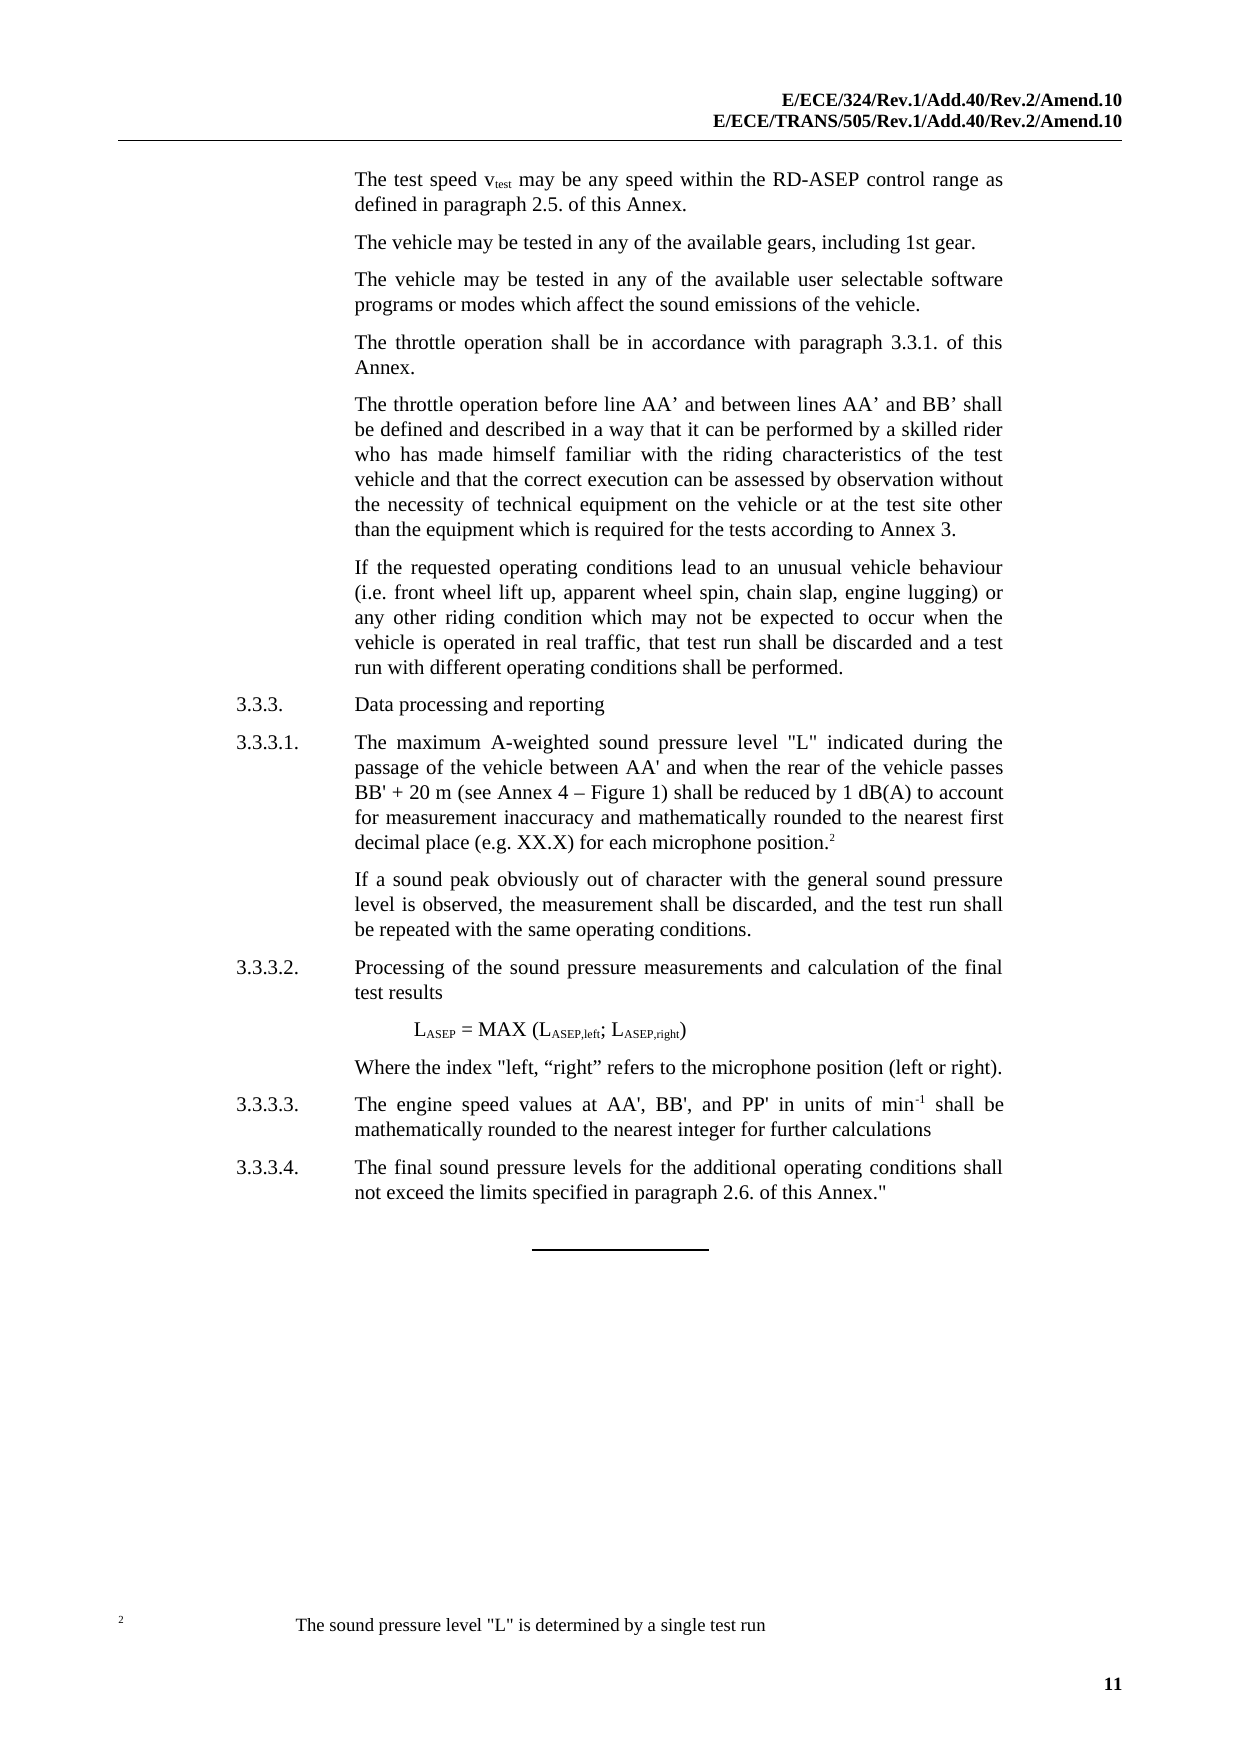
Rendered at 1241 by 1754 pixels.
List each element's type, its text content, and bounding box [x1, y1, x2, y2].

text The throttle operation shall be in accordance with paragraph 3.3.1. of this Annex. [354, 329, 1004, 379]
text If a sound peak obviously out of character with the general sound pressure level is observed, the measurement shall be discarded, and the test run shall be repeated with the same operating conditions. [354, 866, 1004, 941]
text The test speed vtest may be any speed within the RD-ASEP control range as defined in paragraph 2.5. of this Annex. [340, 166, 1004, 216]
text The vehicle may be tested in any of the available gears, including 1st gear. [354, 229, 1004, 254]
text 3.3.3. Data processing and reporting [236, 691, 1004, 716]
text The throttle operation before line AA’ and between lines AA’ and BB’ shall be defined and described in a way that it can be performed by a skilled rider who has made himself familiar with the riding characteristics of the test vehicle and that the correct execution can be assessed by observation without the necessity of technical equipment on the vehicle or at the test site other than the equipment which is required for the tests according to Annex 3. [354, 391, 1004, 541]
text 3.3.3.3. The engine speed values at AA', BB', and PP' in units of min-1 shall be mathematically rounded to the nearest integer for further calculations [236, 1091, 1004, 1141]
text 3.3.3.4. The final sound pressure levels for the additional operating conditions shall not exceed the limits specified in paragraph 2.6. of this Annex." [236, 1154, 1004, 1204]
text 3.3.3.2. Processing of the sound pressure measurements and calculation of the final test results [236, 954, 1004, 1004]
text If the requested operating conditions lead to an unusual vehicle behaviour (i.e. front wheel lift up, apparent wheel spin, chain slap, engine lugging) or any other riding condition which may not be expected to occur when the vehicle is operated in real traffic, that test run shall be discarded and a test run with different operating conditions shall be performed. [354, 554, 1004, 679]
text LASEP = MAX (LASEP,left; LASEP,right) [236, 1016, 1004, 1041]
text 3.3.3.1. The maximum A-weighted sound pressure level "L" indicated during the passage of the vehicle between AA' and when the rear of the vehicle passes BB' + 20 m (see Annex 4 – Figure 1) shall be reduced by 1 dB(A) to account for measurement inaccuracy and mathematically rounded to the nearest first decimal place (e.g. XX.X) for each microphone position. [236, 729, 1004, 854]
text Where the index "left, “right” refers to the microphone position (left or right). [354, 1054, 1004, 1079]
text The vehicle may be tested in any of the available user selectable software programs or modes which affect the sound emissions of the vehicle. [354, 266, 1004, 316]
